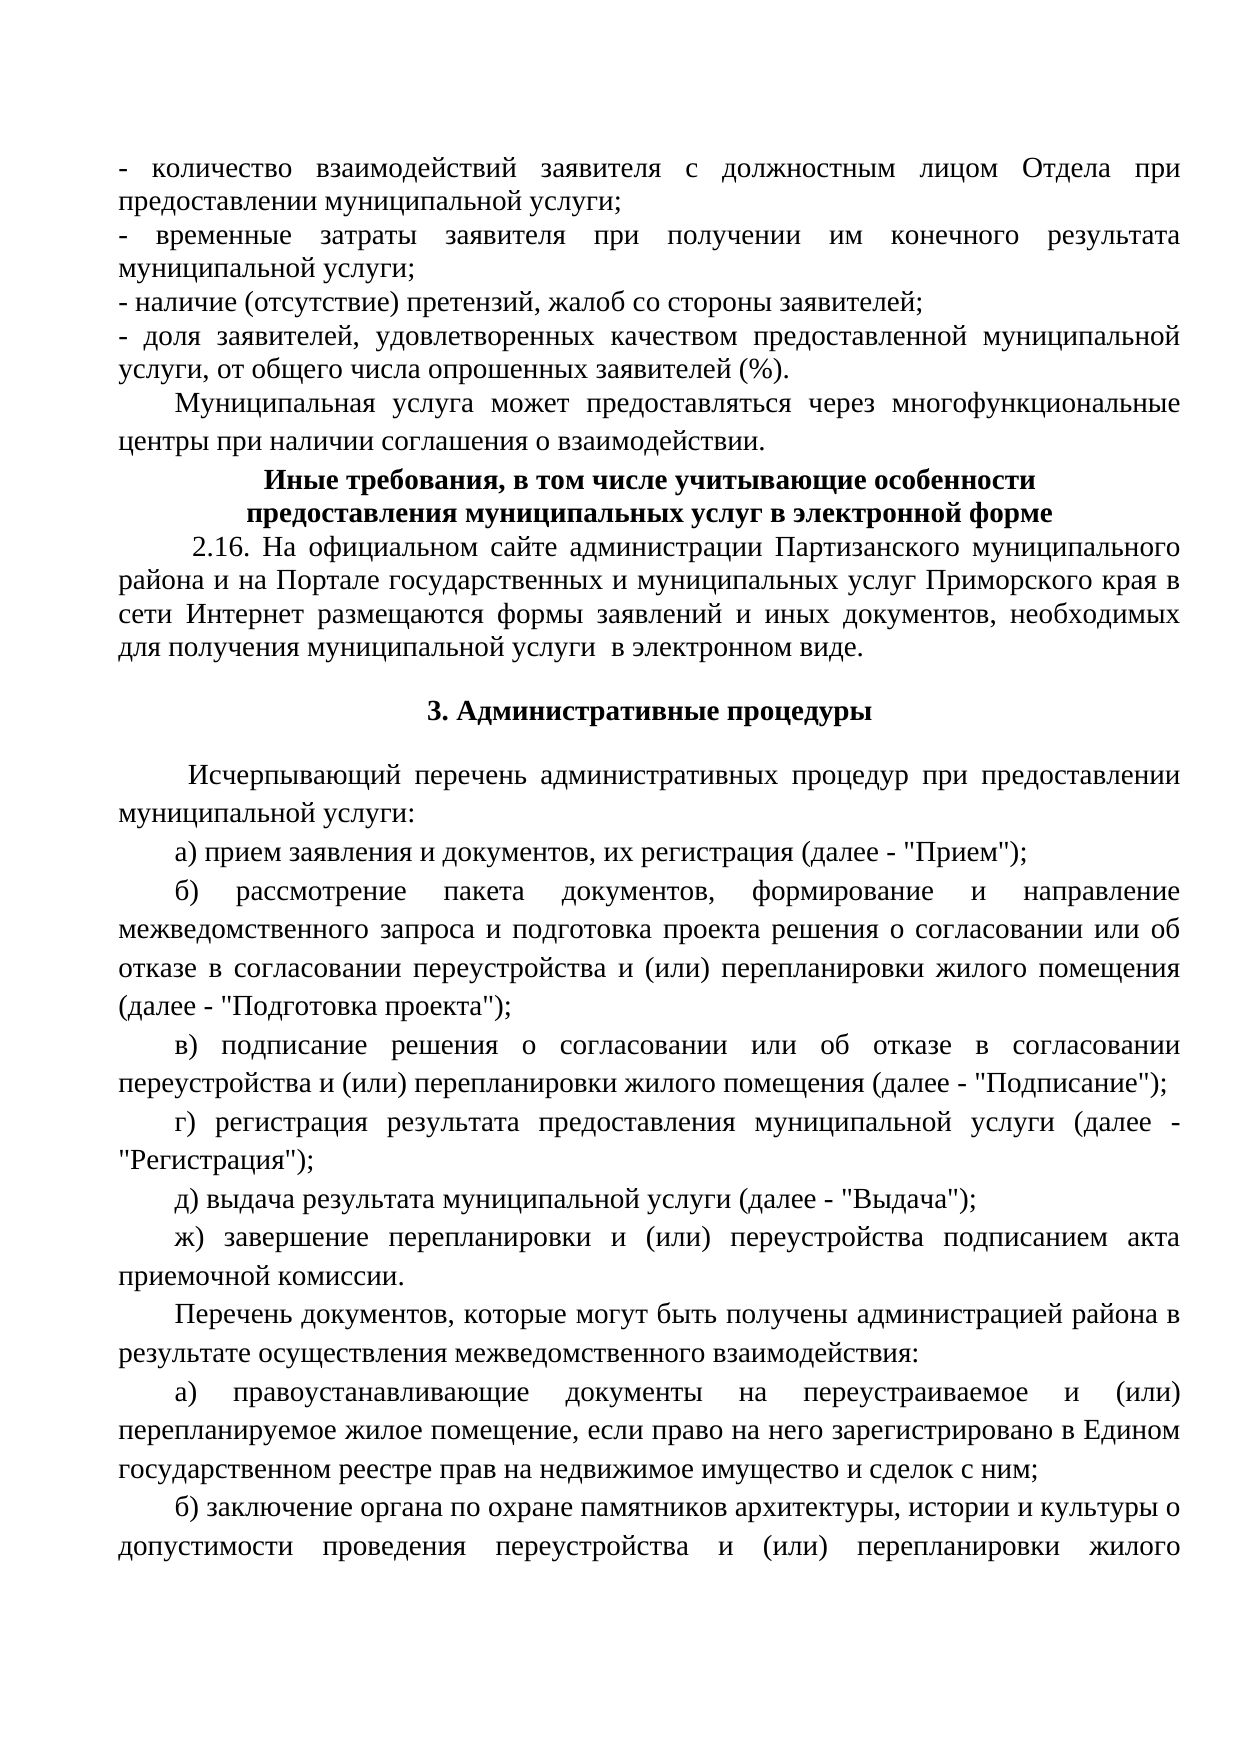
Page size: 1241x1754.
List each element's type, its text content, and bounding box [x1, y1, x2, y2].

text 3. Административные процедуры [118, 693, 1181, 727]
text Исчерпывающий перечень административных процедур при предоставлении муниципальной услуги: [118, 757, 1181, 829]
text предоставления муниципальных услуг в электронной форме [118, 495, 1181, 529]
text б) рассмотрение пакета документов, формирование и направление межведомственного запроса и подготовка проекта решения о согласовании или об отказе в согласовании переустройства и (или) перепланировки жилого помещения (далее - "Подготовка проекта"); [118, 873, 1181, 1022]
text - доля заявителей, удовлетворенных качеством предоставленной муниципальной услуги, от общего числа опрошенных заявителей (%). [118, 318, 1181, 385]
text г) регистрация результата предоставления муниципальной услуги (далее - "Регистрация"); [118, 1104, 1181, 1176]
text Иные требования, в том числе учитывающие особенности [118, 462, 1181, 495]
text Муниципальная услуга может предоставляться через многофункциональные центры при наличии соглашения о взаимодействии. [118, 385, 1181, 457]
text - временные затраты заявителя при получении им конечного результата муниципальной услуги; [118, 217, 1181, 284]
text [118, 1489, 1181, 1561]
text - количество взаимодействий заявителя с должностным лицом Отдела при предоставлении муниципальной услуги; [118, 150, 1181, 217]
text д) выдача результата муниципальной услуги (далее - "Выдача"); [118, 1181, 1181, 1214]
text в) подписание решения о согласовании или об отказе в согласовании переустройства и (или) перепланировки жилого помещения (далее - "Подписание"); [118, 1027, 1181, 1099]
text - наличие (отсутствие) претензий, жалоб со стороны заявителей; [118, 284, 1181, 318]
text а) правоустанавливающие документы на переустраиваемое и (или) перепланируемое жилое помещение, если право на него зарегистрировано в Едином государственном реестре прав на недвижимое имущество и сделок с ним; [118, 1374, 1181, 1484]
text 2.16. На официальном сайте администрации Партизанского муниципального района и на Портале государственных и муниципальных услуг Приморского края в сети Интернет размещаются формы заявлений и иных документов, необходимых для получения муниципальной услуги в электронном виде. [118, 529, 1181, 663]
text а) прием заявления и документов, их регистрация (далее - "Прием"); [118, 834, 1181, 868]
text Перечень документов, которые могут быть получены администрацией района в результате осуществления межведомственного взаимодействия: [118, 1297, 1181, 1369]
text ж) завершение перепланировки и (или) переустройства подписанием акта приемочной комиссии. [118, 1219, 1181, 1292]
